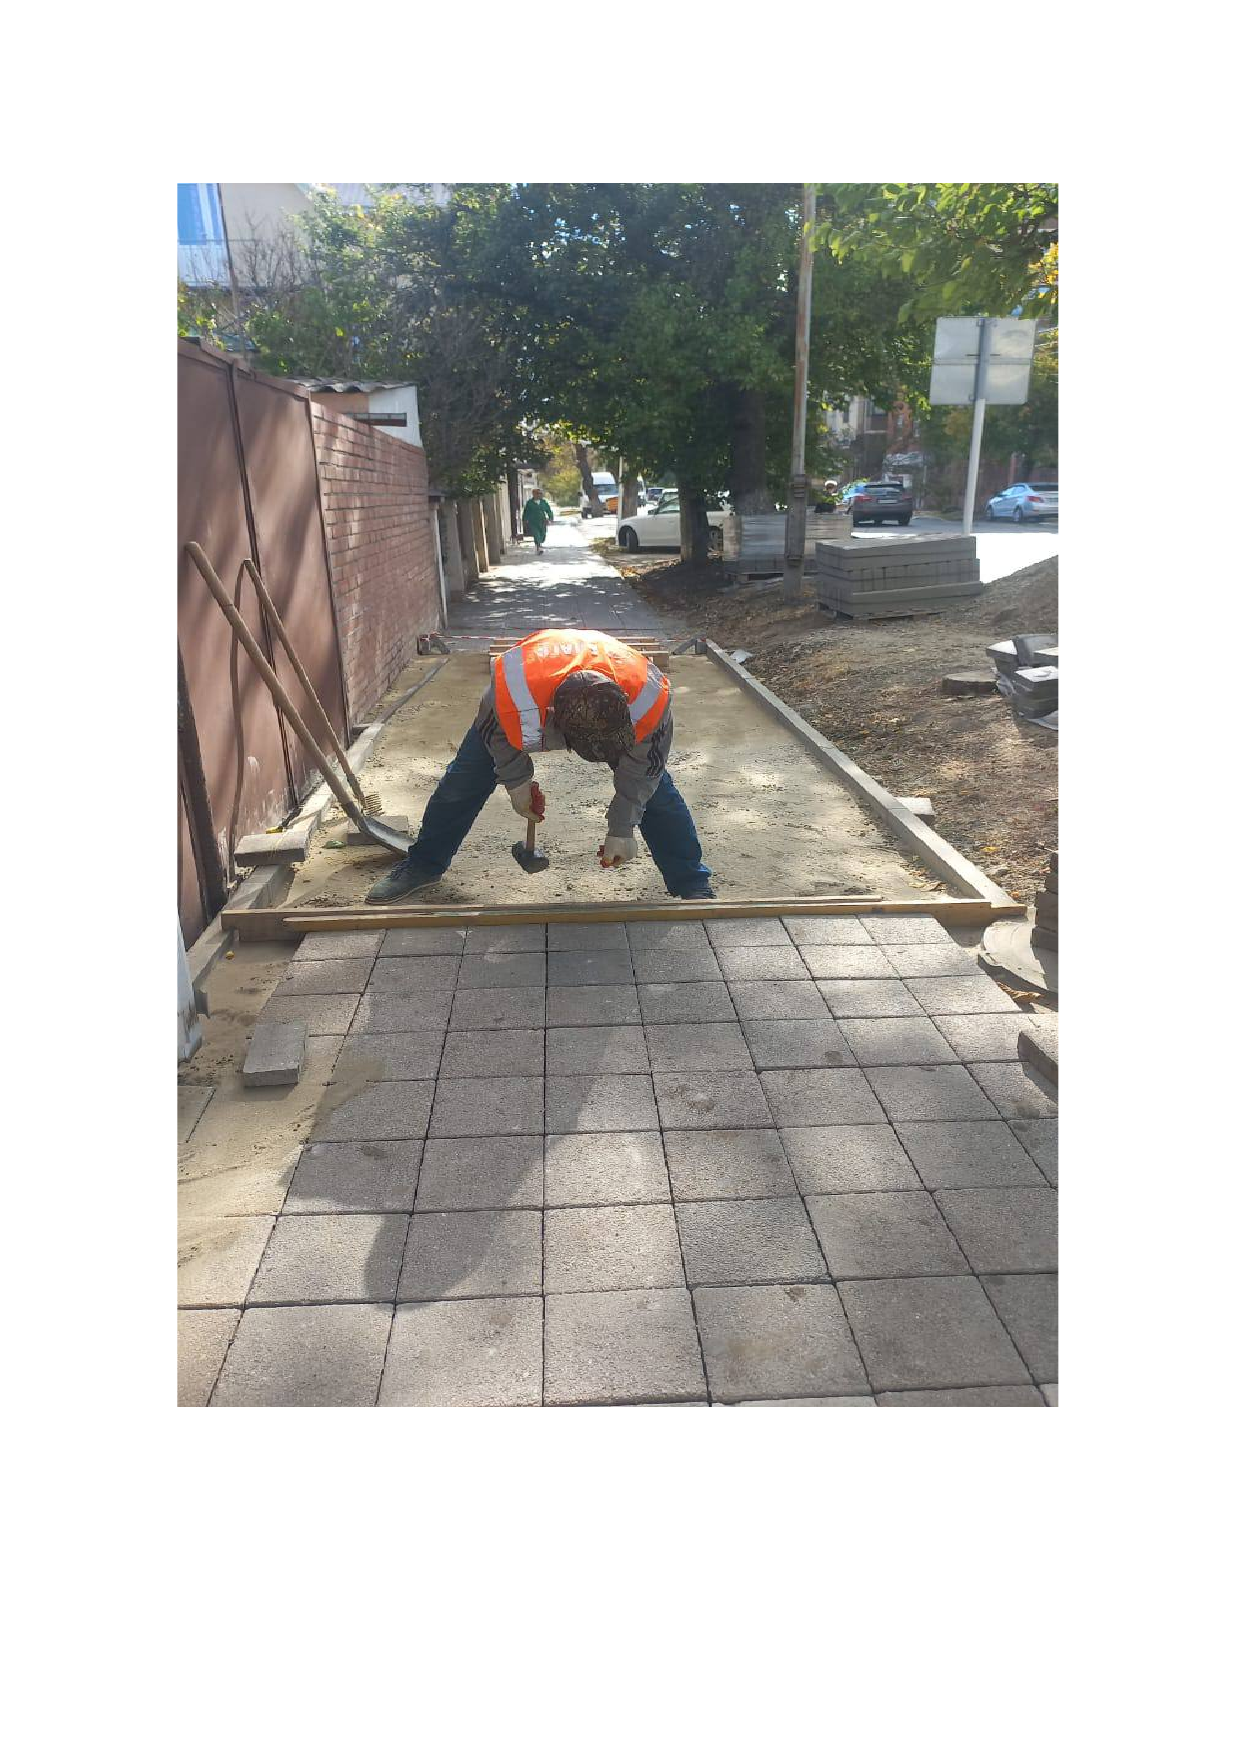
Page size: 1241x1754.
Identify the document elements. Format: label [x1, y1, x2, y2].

picture [177, 183, 1059, 1407]
